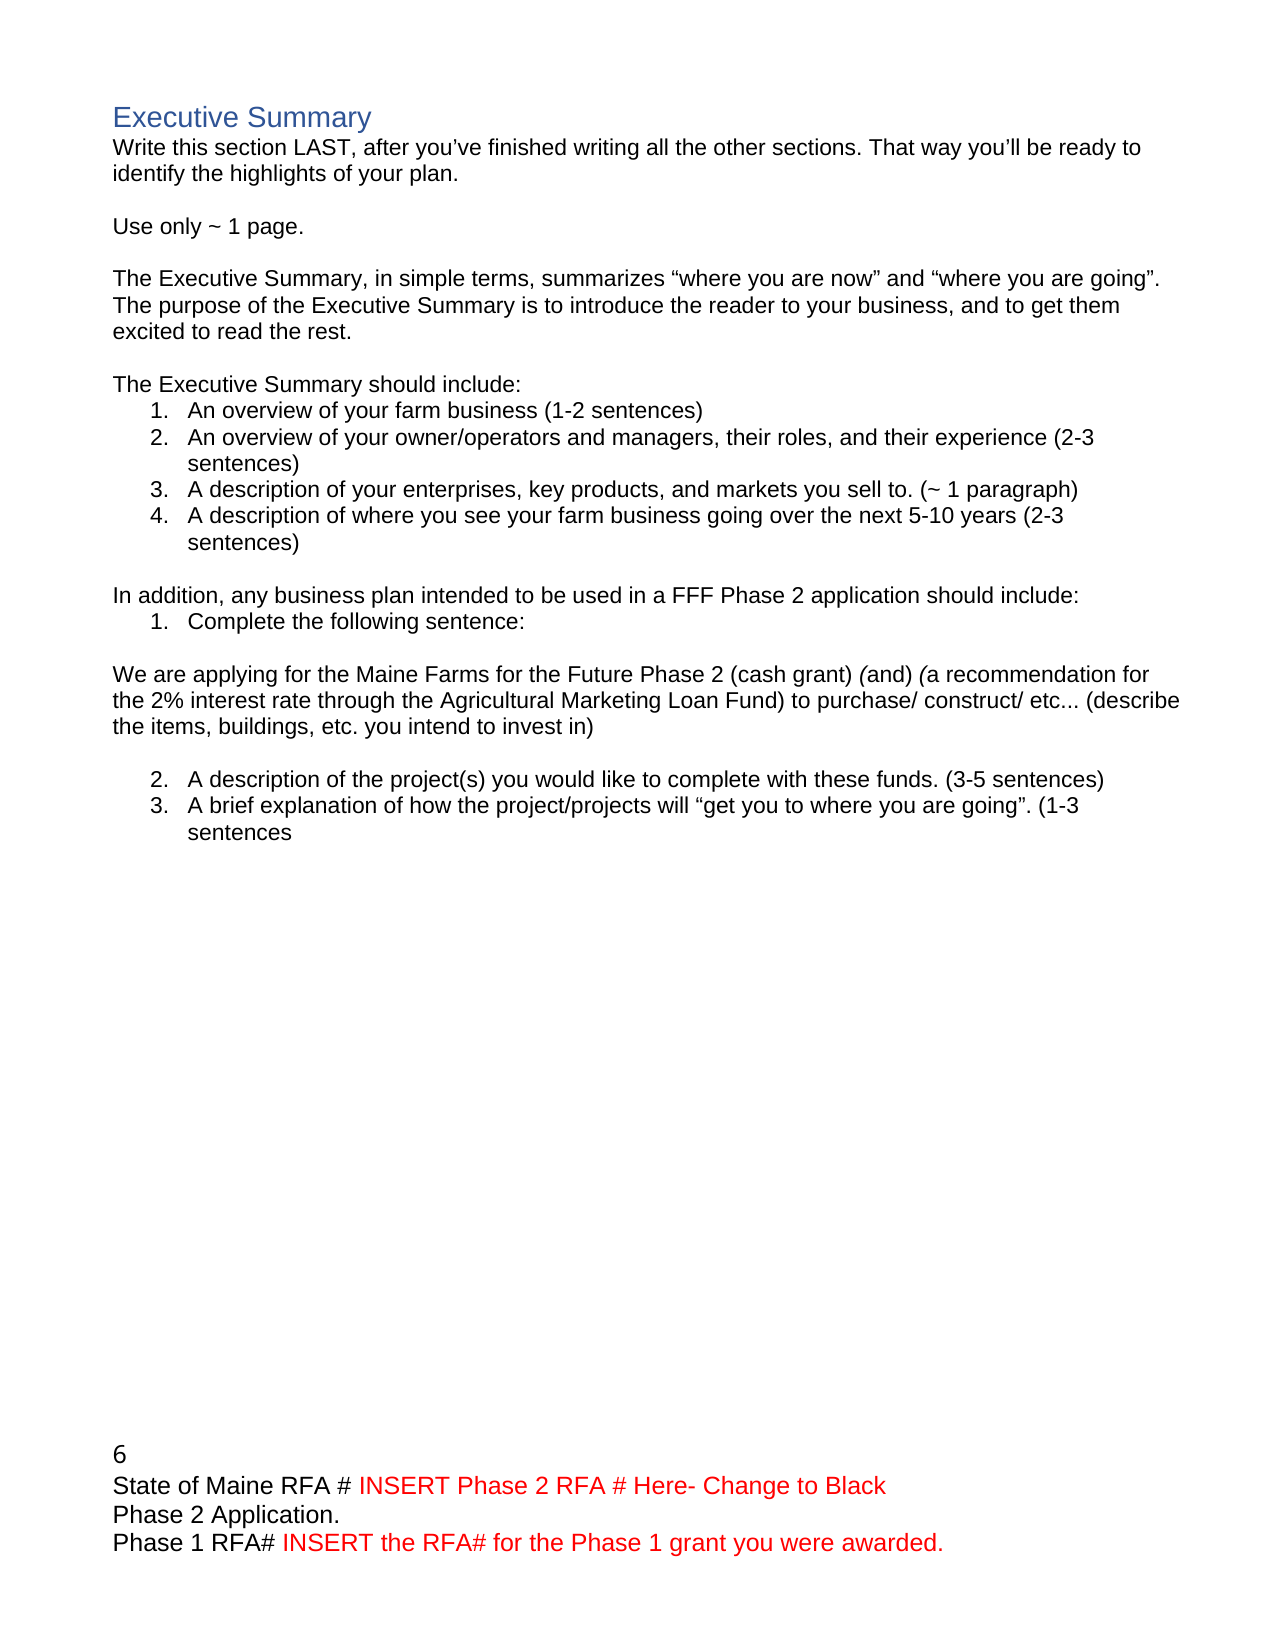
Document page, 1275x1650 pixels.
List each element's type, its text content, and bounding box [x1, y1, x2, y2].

list A description of where you see your farm business going over the next 5-10 years (2-3 sentences) [150, 502, 1181, 555]
text Write this section LAST, after you’ve finished writing all the other sections. That way you’ll be ready to identify the highlights of your plan. [112, 133, 1181, 186]
list An overview of your farm business (1-2 sentences) [150, 397, 1181, 423]
list An overview of your owner/operators and managers, their roles, and their experience (2-3 sentences) [150, 423, 1181, 476]
text The Executive Summary, in simple terms, summarizes “where you are now” and “where you are going”. The purpose of the Executive Summary is to introduce the reader to your business, and to get them excited to read the rest. [112, 265, 1181, 344]
subtitle Executive Summary [112, 100, 1181, 133]
list Complete the following sentence: [150, 608, 1181, 634]
list A brief explanation of how the project/projects will “get you to where you are going”. (1-3 sentences [150, 792, 1181, 845]
list A description of the project(s) you would like to complete with these funds. (3-5 sentences) [150, 766, 1181, 792]
text Use only ~ 1 page. [112, 213, 1181, 239]
text The Executive Summary should include: [112, 371, 1181, 397]
text We are applying for the Maine Farms for the Future Phase 2 (cash grant) (and) (a recommendation for the 2% interest rate through the Agricultural Marketing Loan Fund) to purchase/ construct/ etc... (describe the items, buildings, etc. you intend to invest in) [112, 661, 1181, 740]
text In addition, any business plan intended to be used in a FFF Phase 2 application should include: [112, 582, 1181, 608]
list A description of your enterprises, key products, and markets you sell to. (~ 1 paragraph) [150, 476, 1181, 502]
